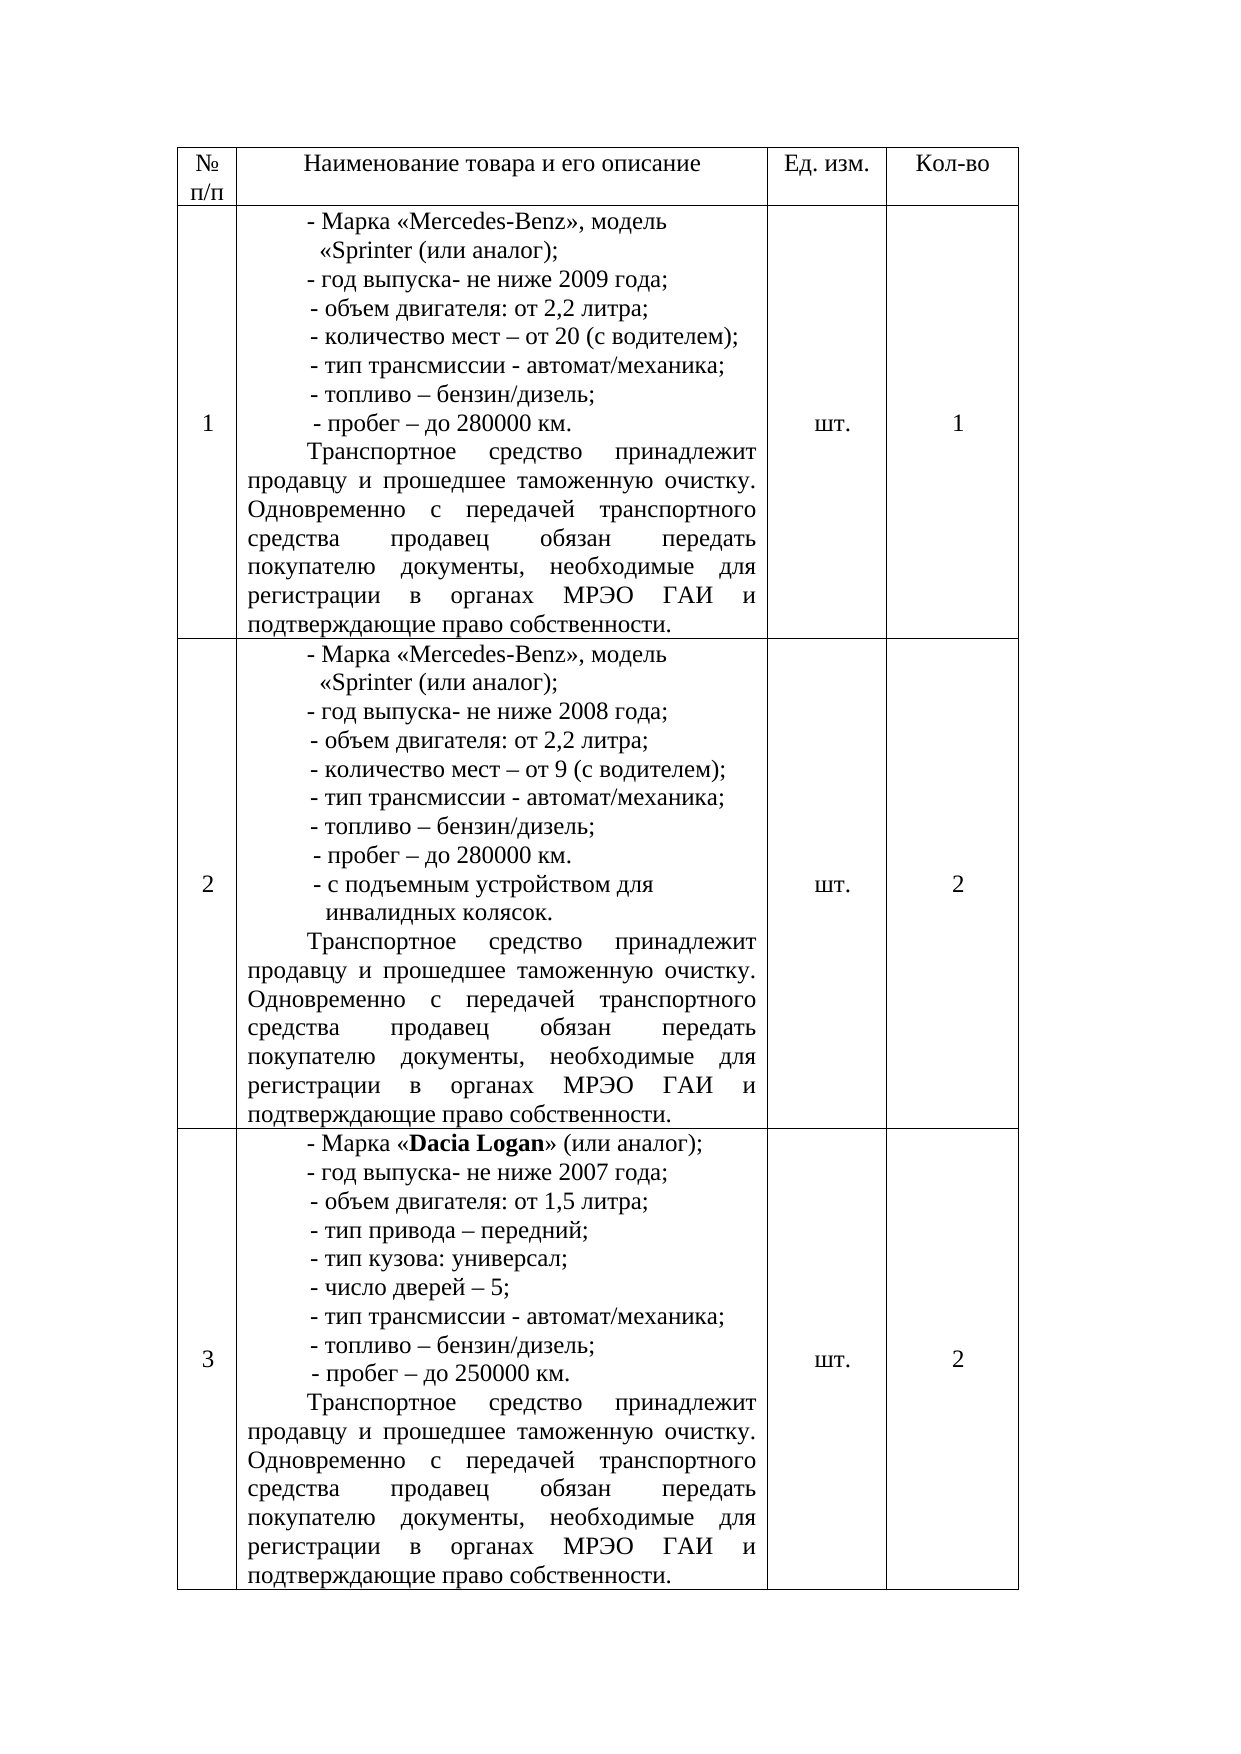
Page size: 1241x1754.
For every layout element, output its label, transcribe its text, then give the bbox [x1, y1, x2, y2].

table_cell 1 [178, 206, 236, 638]
table_cell 3 [178, 1129, 236, 1588]
table_cell - Марка «Dacia Logan» (или аналог); - год выпуска- не ниже 2007 года; - объем двигателя: от 1,5 литра; - тип привода – передний; - тип кузова: универсал; - число дверей – 5; - тип трансмиссии - автомат/механика; - топливо – бензин/дизель; - пробег – до 250000 км. Транспортное средство принадлежит продавцу и прошедшее таможенную очистку. Одновременно с передачей транспортного средства продавец обязан передать покупателю документы, необходимые для регистрации в органах МРЭО ГАИ и подтверждающие право собственности. [237, 1129, 767, 1588]
table_cell шт. [768, 206, 886, 638]
table_header Наименование товара и его описание [237, 148, 767, 205]
table_cell 2 [887, 639, 1018, 1127]
table_cell 2 [178, 639, 236, 1127]
table_header Ед. изм. [768, 148, 886, 205]
table_cell шт. [768, 1129, 886, 1588]
table_header Кол-во [887, 148, 1018, 205]
table_cell - Марка «Mercedes-Benz», модель «Sprinter (или аналог); - год выпуска- не ниже 2009 года; - объем двигателя: от 2,2 литра; - количество мест – от 20 (с водителем); - тип трансмиссии - автомат/механика; - топливо – бензин/дизель; - пробег – до 280000 км. Транспортное средство принадлежит продавцу и прошедшее таможенную очистку. Одновременно с передачей транспортного средства продавец обязан передать покупателю документы, необходимые для регистрации в органах МРЭО ГАИ и подтверждающие право собственности. [237, 206, 767, 638]
table_cell - Марка «Mercedes-Benz», модель «Sprinter (или аналог); - год выпуска- не ниже 2008 года; - объем двигателя: от 2,2 литра; - количество мест – от 9 (с водителем); - тип трансмиссии - автомат/механика; - топливо – бензин/дизель; - пробег – до 280000 км. - с подъемным устройством для инвалидных колясок. Транспортное средство принадлежит продавцу и прошедшее таможенную очистку. Одновременно с передачей транспортного средства продавец обязан передать покупателю документы, необходимые для регистрации в органах МРЭО ГАИ и подтверждающие право собственности. [237, 639, 767, 1127]
table_cell шт. [768, 639, 886, 1127]
table_header № п/п [178, 148, 236, 205]
table_cell 2 [887, 1129, 1018, 1588]
table_cell 1 [887, 206, 1018, 638]
